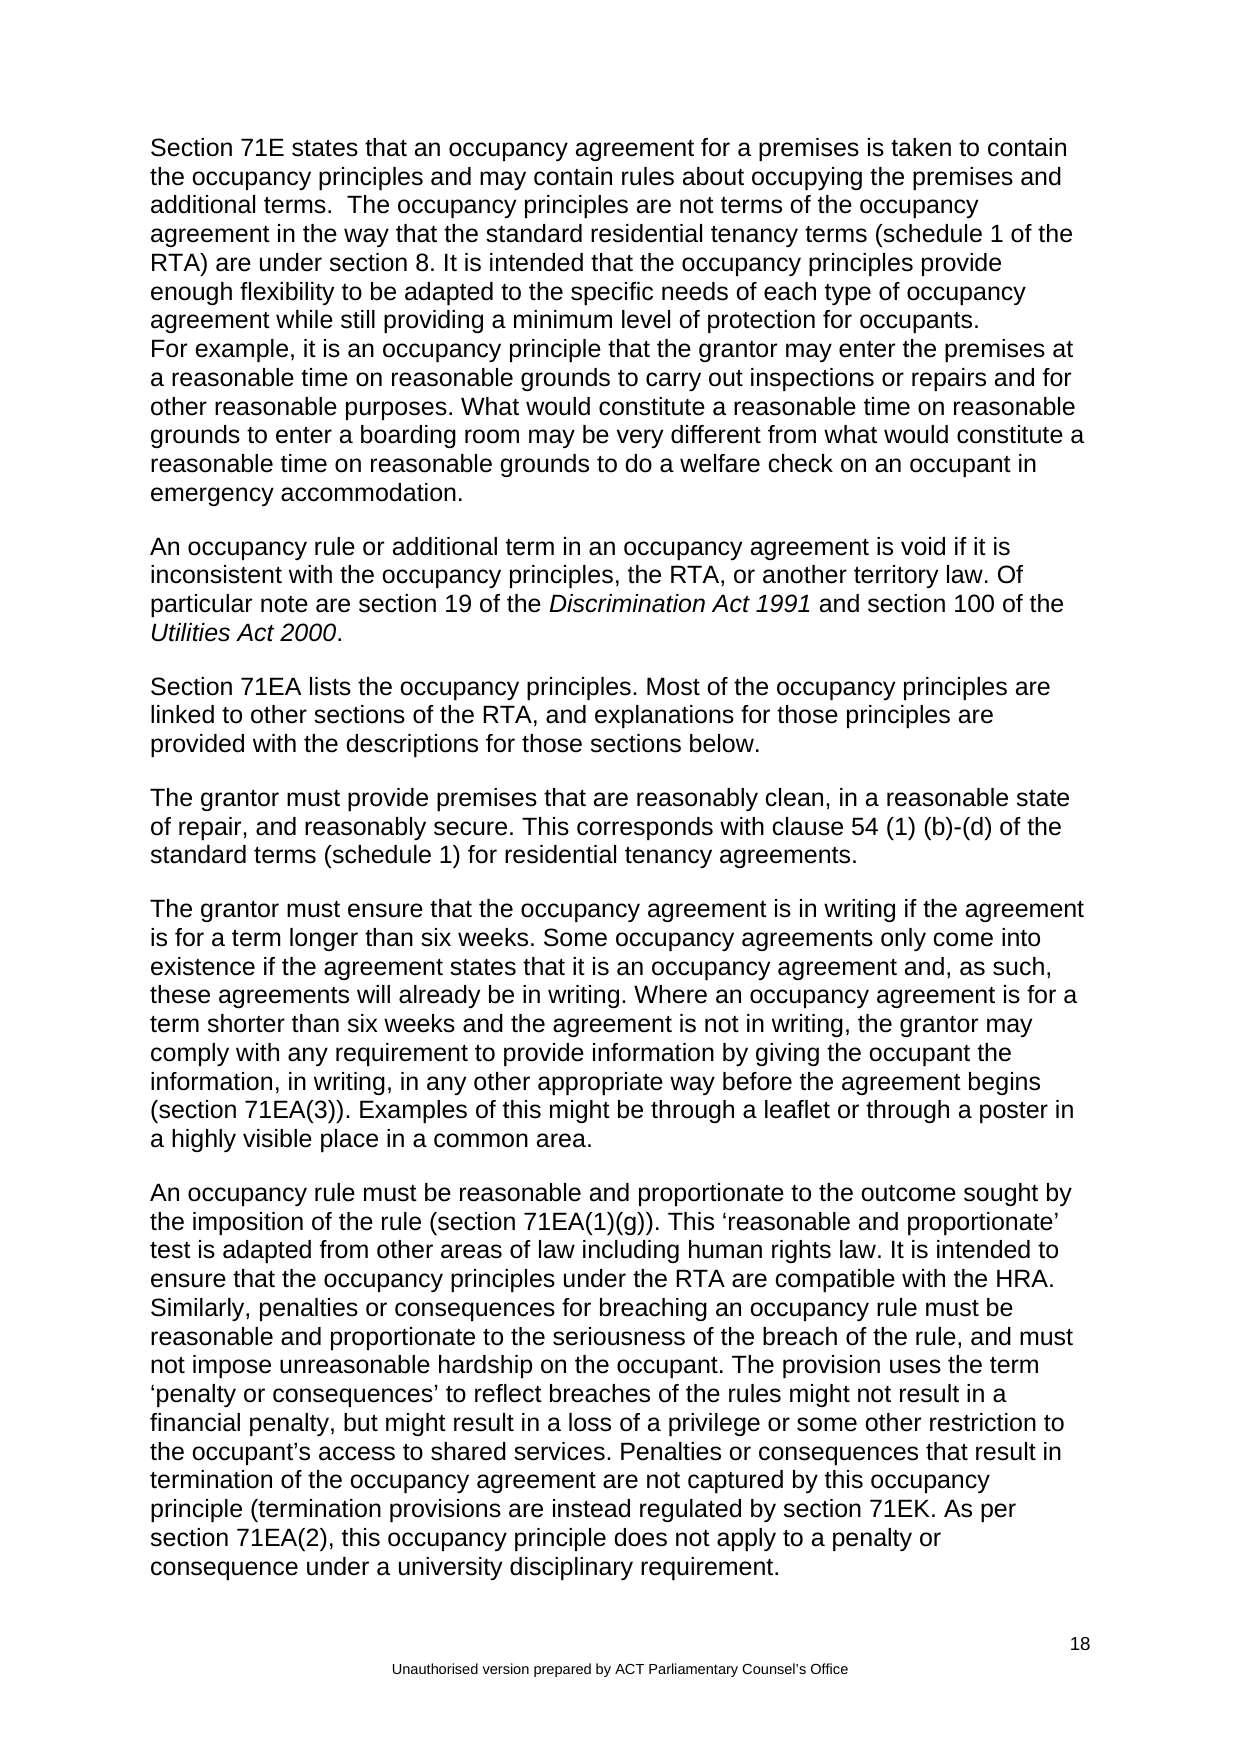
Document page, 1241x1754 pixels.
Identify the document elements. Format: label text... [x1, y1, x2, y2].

text An occupancy rule or additional term in an occupancy agreement is void if it is inconsistent with the occupancy principles, the RTA, or another territory law. Of particular note are section 19 of the Discrimination Act 1991 and section 100 of the Utilities Act 2000. [150, 532, 1090, 647]
text An occupancy rule must be reasonable and proportionate to the outcome sought by the imposition of the rule (section 71EA(1)(g)). This ‘reasonable and proportionate’ test is adapted from other areas of law including human rights law. It is intended to ensure that the occupancy principles under the RTA are compatible with the HRA. Similarly, penalties or consequences for breaching an occupancy rule must be reasonable and proportionate to the seriousness of the breach of the rule, and must not impose unreasonable hardship on the occupant. The provision uses the term ‘penalty or consequences’ to reflect breaches of the rules might not result in a financial penalty, but might result in a loss of a privilege or some other restriction to the occupant’s access to shared services. Penalties or consequences that result in termination of the occupancy agreement are not captured by this occupancy principle (termination provisions are instead regulated by section 71EK. As per section 71EA(2), this occupancy principle does not apply to a penalty or consequence under a university disciplinary requirement. [150, 1178, 1090, 1580]
text The grantor must provide premises that are reasonably clean, in a reasonable state of repair, and reasonably secure. This corresponds with clause 54 (1) (b)-(d) of the standard terms (schedule 1) for residential tenancy agreements. [150, 783, 1090, 869]
text Section 71E states that an occupancy agreement for a premises is taken to contain the occupancy principles and may contain rules about occupying the premises and additional terms. The occupancy principles are not terms of the occupancy agreement in the way that the standard residential tenancy terms (schedule 1 of the RTA) are under section 8. It is intended that the occupancy principles provide enough flexibility to be adapted to the specific needs of each type of occupancy agreement while still providing a minimum level of protection for occupants. For example, it is an occupancy principle that the grantor may enter the premises at a reasonable time on reasonable grounds to carry out inspections or repairs and for other reasonable purposes. What would constitute a reasonable time on reasonable grounds to enter a boarding room may be very different from what would constitute a reasonable time on reasonable grounds to do a welfare check on an occupant in emergency accommodation. [150, 133, 1090, 507]
text Section 71EA lists the occupancy principles. Most of the occupancy principles are linked to other sections of the RTA, and explanations for those principles are provided with the descriptions for those sections below. [150, 672, 1090, 758]
text The grantor must ensure that the occupancy agreement is in writing if the agreement is for a term longer than six weeks. Some occupancy agreements only come into existence if the agreement states that it is an occupancy agreement and, as such, these agreements will already be in writing. Where an occupancy agreement is for a term shorter than six weeks and the agreement is not in writing, the grantor may comply with any requirement to provide information by giving the occupant the information, in writing, in any other appropriate way before the agreement begins (section 71EA(3)). Examples of this might be through a leaflet or through a poster in a highly visible place in a common area. [150, 894, 1090, 1153]
